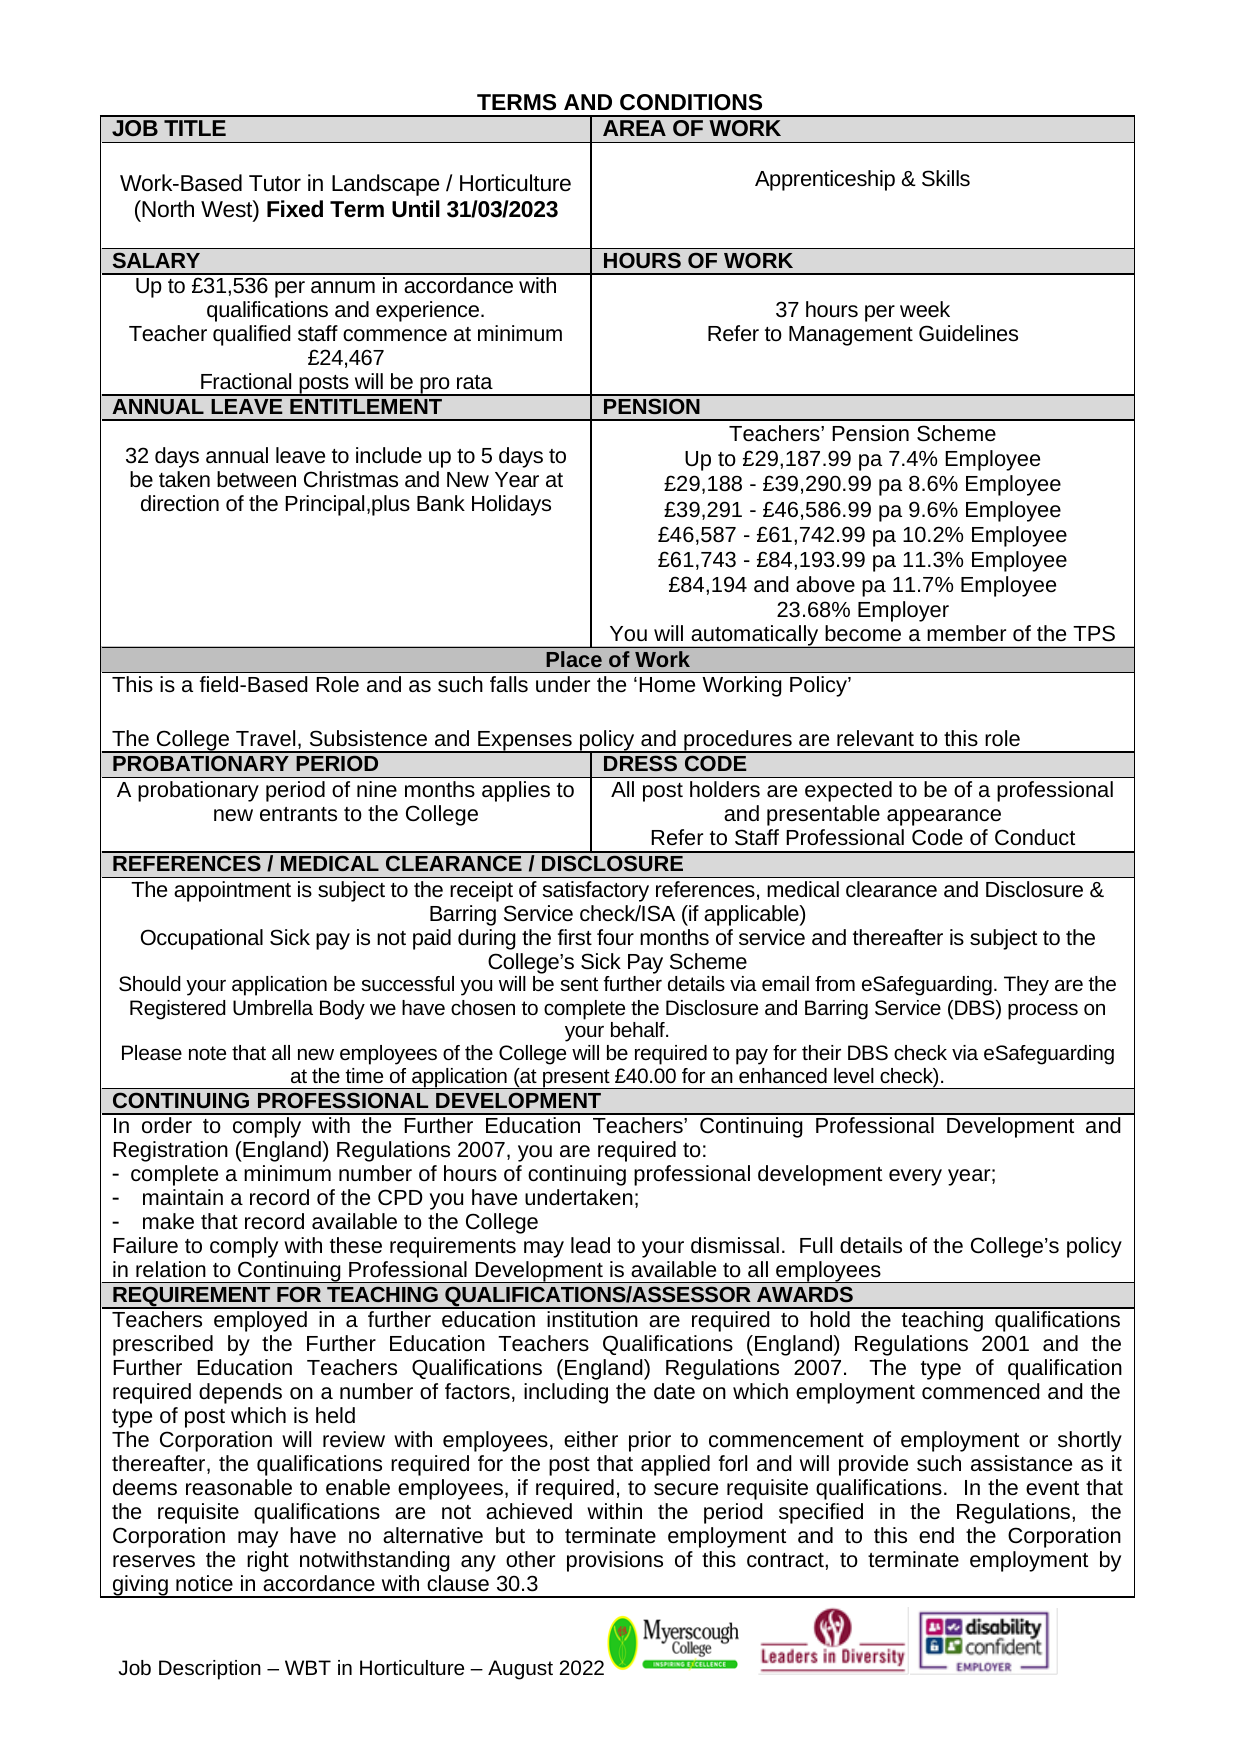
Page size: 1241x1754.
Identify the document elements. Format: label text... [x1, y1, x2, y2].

picture [758, 1607, 1059, 1676]
table_cell Teachers’ Pension Scheme Up to £29,187.99 pa 7.4% Employee £29,188 - £39,290.99 pa 8.6% Employee £39,291 - £46,586.99 pa 9.6% Employee £46,587 - £61,742.99 pa 10.2% Employee £61,743 - £84,193.99 pa 11.3% Employee £84,194 and above pa 11.7% Employee 23.68% Employer You will automatically become a member of the TPS [592, 421, 1134, 646]
table_cell This is a field-Based Role and as such falls under the ‘Home Working Policy’ The College Travel, Subsistence and Expenses policy and procedures are relevant to this role [101, 673, 1134, 751]
table_cell In order to comply with the Further Education Teachers’ Continuing Professional Development and Registration (England) Regulations 2007, you are required to: complete a minimum number of hours of continuing professional development every year; maintain a record of the CPD you have undertaken; make that record available to the College Failure to comply with these requirements may lead to your dismissal. Full details of the College’s policy in relation to Continuing Professional Development is available to all employees [101, 1114, 1134, 1282]
table_cell 32 days annual leave to include up to 5 days to be taken between Christmas and New Year at direction of the Principal,plus Bank Holidays [101, 420, 590, 646]
text TERMS AND CONDITIONS [118, 89, 1122, 115]
table_cell DRESS CODE [592, 753, 1134, 777]
table_cell The appointment is subject to the receipt of satisfactory references, medical clearance and Disclosure & Barring Service check/ISA (if applicable) Occupational Sick pay is not paid during the first four months of service and thereafter is subject to the College’s Sick Pay Scheme Should your application be successful you will be sent further details via email from eSafeguarding. They are the Registered Umbrella Body we have chosen to complete the Disclosure and Barring Service (DBS) process on your behalf. Please note that all new employees of the College will be required to pay for their DBS check via eSafeguarding at the time of application (at present £40.00 for an enhanced level check). [101, 878, 1134, 1088]
table_cell ANNUAL LEAVE ENTITLEMENT [101, 395, 590, 419]
table_header JOB TITLE [101, 117, 590, 142]
table_cell Apprenticeship & Skills [592, 143, 1134, 247]
table_cell All post holders are expected to be of a professional and presentable appearance Refer to Staff Professional Code of Conduct [592, 778, 1134, 851]
table_cell Place of Work [101, 648, 1134, 672]
table_cell REFERENCES / MEDICAL CLEARANCE / DISCLOSURE [101, 852, 1134, 877]
table_cell REQUIREMENT FOR TEACHING QUALIFICATIONS/ASSESSOR AWARDS [101, 1283, 1134, 1307]
table_cell Work-Based Tutor in Landscape / Horticulture (North West) Fixed Term Until 31/03/2023 [101, 143, 590, 247]
table_cell Up to £31,536 per annum in accordance with qualifications and experience. Teacher qualified staff commence at minimum £24,467 Fractional posts will be pro rata [101, 274, 590, 394]
table_cell A probationary period of nine months applies to new entrants to the College [101, 778, 590, 851]
table_cell Teachers employed in a further education institution are required to hold the teaching qualifications prescribed by the Further Education Teachers Qualifications (England) Regulations 2001 and the Further Education Teachers Qualifications (England) Regulations 2007. The type of qualification required depends on a number of factors, including the date on which employment commenced and the type of post which is held The Corporation will review with employees, either prior to commencement of employment or shortly thereafter, the qualifications required for the post that applied forl and will provide such assistance as it deems reasonable to enable employees, if required, to secure requisite qualifications. In the event that the requisite qualifications are not achieved within the period specified in the Regulations, the Corporation may have no alternative but to terminate employment and to this end the Corporation reserves the right notwithstanding any other provisions of this contract, to terminate employment by giving notice in accordance with clause 30.3 [101, 1308, 1134, 1596]
table_header AREA OF WORK [592, 117, 1134, 142]
table_cell SALARY [101, 249, 590, 273]
table_cell 37 hours per week Refer to Management Guidelines [592, 275, 1134, 394]
table_cell CONTINUING PROFESSIONAL DEVELOPMENT [101, 1089, 1134, 1113]
table_cell PROBATIONARY PERIOD [101, 752, 590, 777]
table_cell PENSION [592, 396, 1134, 419]
table_cell HOURS OF WORK [592, 249, 1134, 273]
picture [605, 1612, 742, 1676]
